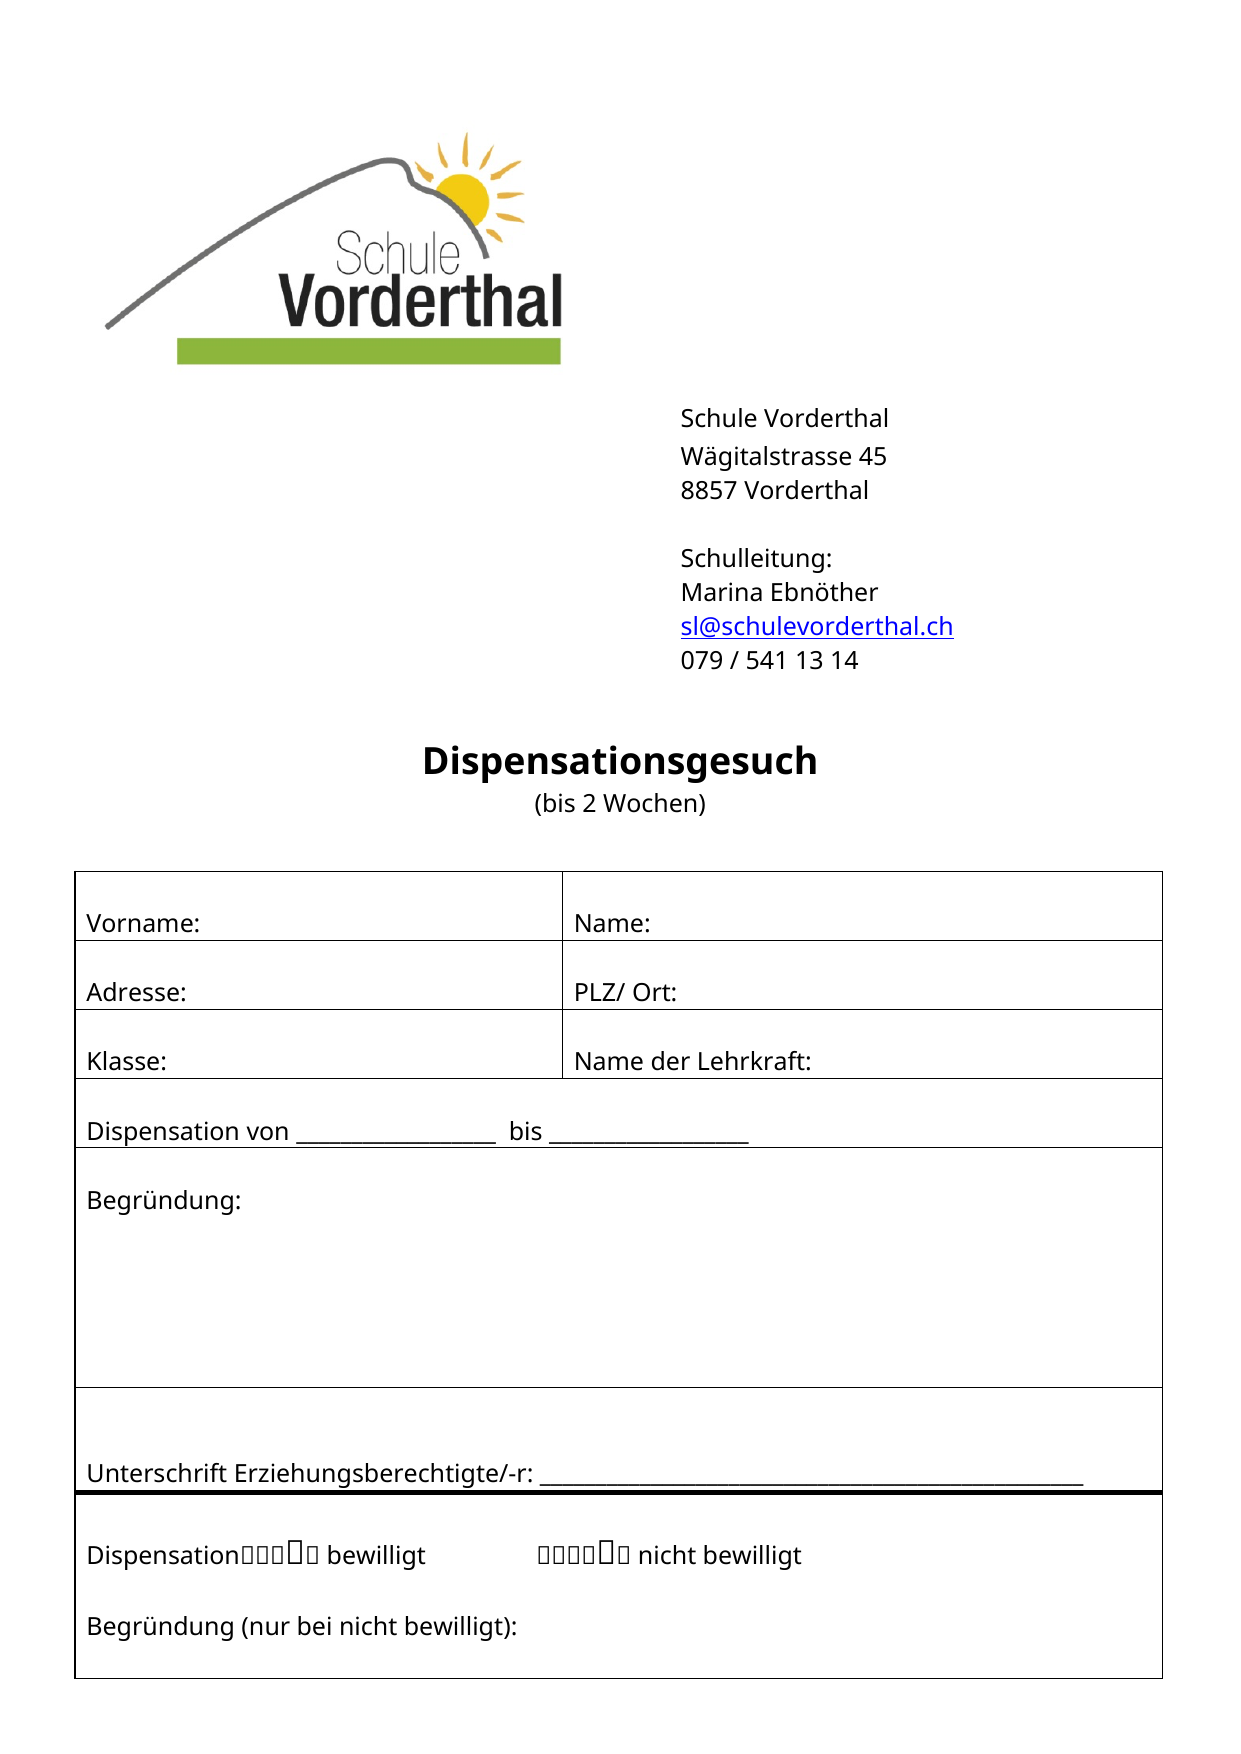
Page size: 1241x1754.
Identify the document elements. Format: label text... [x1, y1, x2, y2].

text (bis 2 Wochen) [75, 786, 1165, 819]
table_cell PLZ/ Ort: [563, 941, 1162, 1009]
table_cell Adresse: [76, 941, 562, 1009]
table_header Name: [563, 872, 1162, 940]
table_header Vorname: [76, 872, 562, 940]
table_cell Dispensation von __________________ bis __________________ [76, 1079, 1162, 1147]
table_cell Klasse: [76, 1010, 562, 1078]
table_cell Name der Lehrkraft: [563, 1010, 1162, 1078]
table_cell Begründung: [76, 1148, 1162, 1387]
picture [79, 113, 574, 388]
text Marina Ebnöther [75, 575, 1165, 609]
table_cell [76, 1495, 1162, 1678]
text Wägitalstrasse 45 [75, 438, 1165, 473]
text sl@schulevorderthal.ch [75, 609, 1165, 643]
text Dispensationsgesuch [75, 734, 1165, 786]
text 8857 Vorderthal [75, 473, 1165, 507]
text Schulleitung: [75, 541, 1165, 575]
text 079 / 541 13 14 [75, 643, 1165, 677]
table_cell Unterschrift Erziehungsberechtigte/-r: _________________________________________________ [76, 1388, 1162, 1490]
